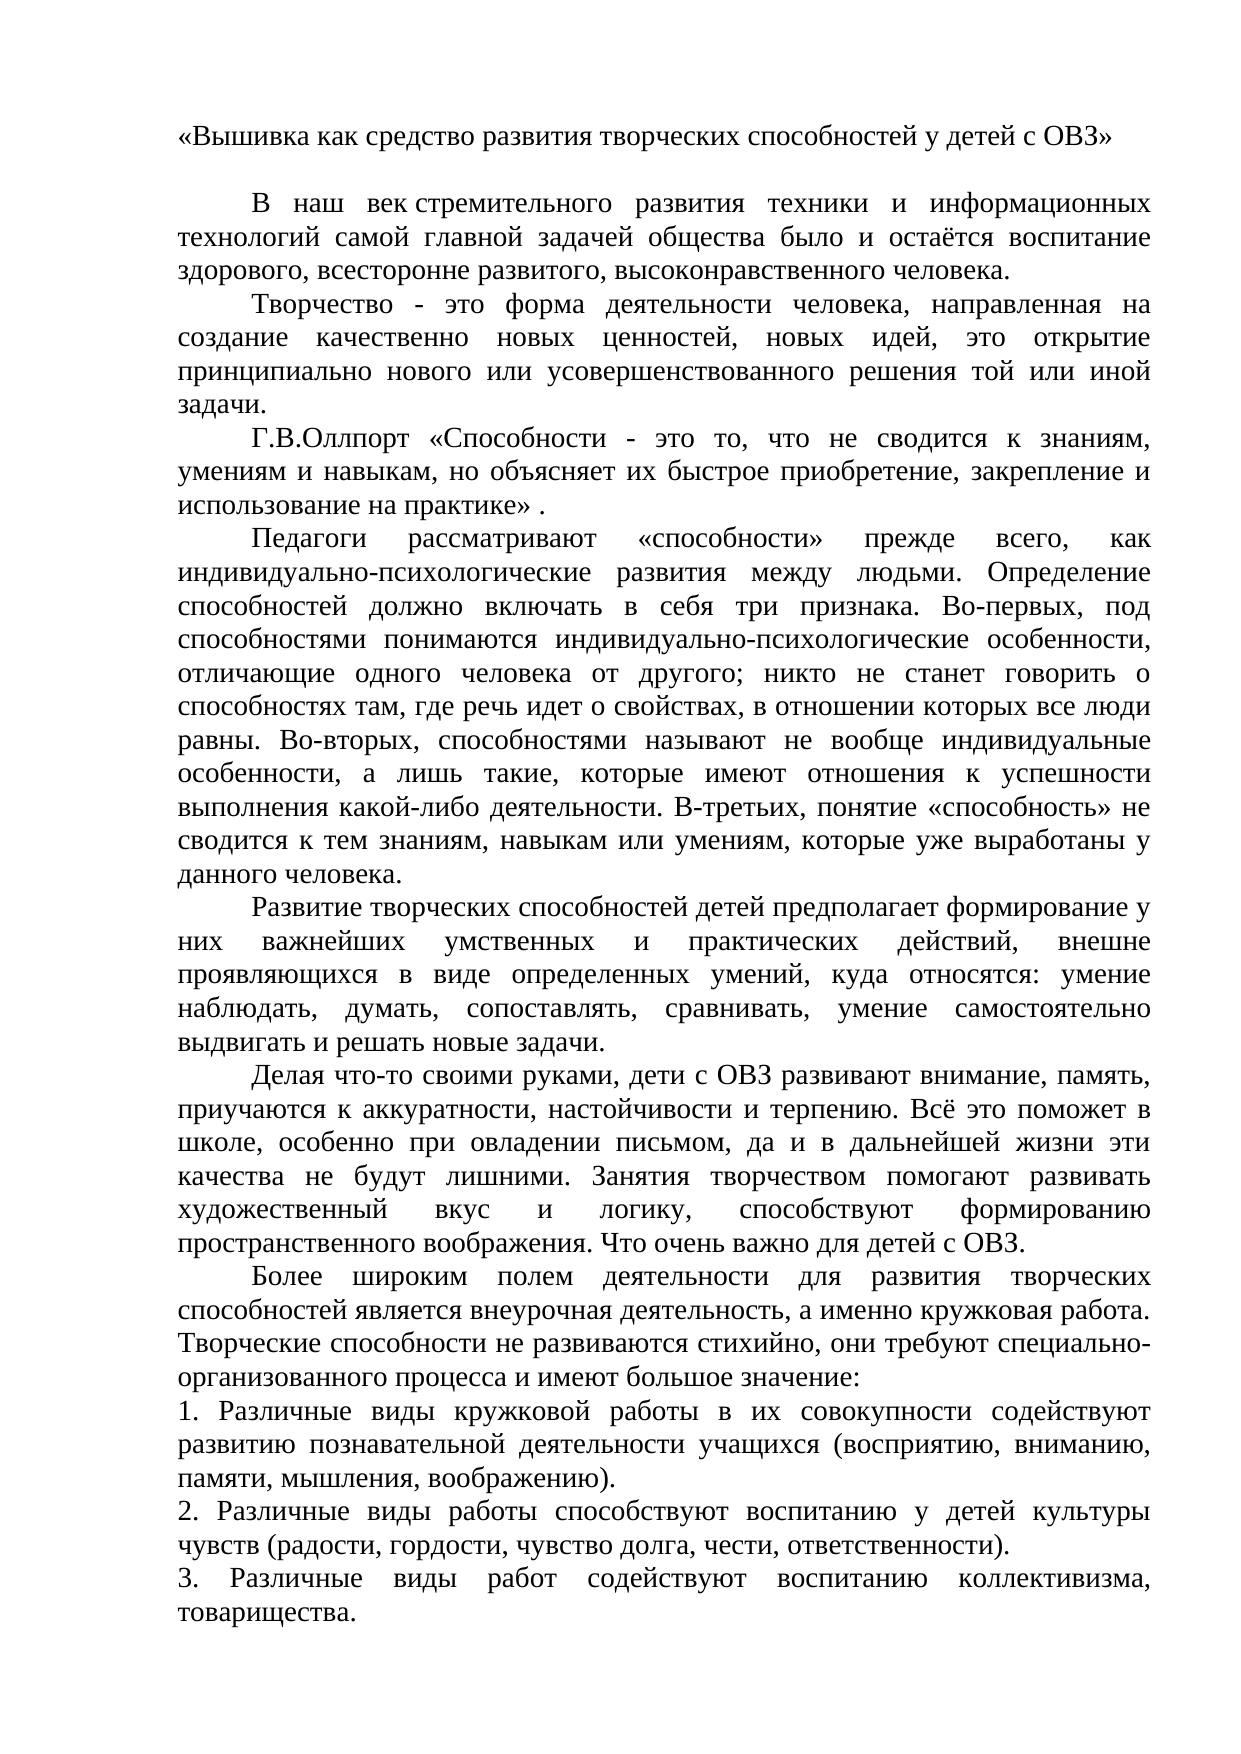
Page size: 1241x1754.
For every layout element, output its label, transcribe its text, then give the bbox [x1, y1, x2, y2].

text Творчество - это форма деятельности человека, направленная на создание качественно новых ценностей, новых идей, это открытие принципиально нового или усовершенствованного решения той или иной задачи. [177, 286, 1152, 420]
text «Вышивка как средство развития творческих способностей у детей с ОВЗ» [177, 118, 1152, 152]
text Педагоги рассматривают «способности» прежде всего, как индивидуально-психологические развития между людьми. Определение способностей должно включать в себя три признака. Во-первых, под способностями понимаются индивидуально-психологические особенности, отличающие одного человека от другого; никто не станет говорить о способностях там, где речь идет о свойствах, в отношении которых все люди равны. Во-вторых, способностями называют не вообще индивидуальные особенности, а лишь такие, которые имеют отношения к успешности выполнения какой-либо деятельности. В-третьих, понятие «способность» не сводится к тем знаниям, навыкам или умениям, которые уже выработаны у данного человека. [177, 521, 1152, 889]
text Более широким полем деятельности для развития творческих способностей является внеурочная деятельность, а именно кружковая работа. Творческие способности не развиваются стихийно, они требуют специально-организованного процесса и имеют большое значение: [177, 1258, 1152, 1393]
text Делая что-то своими руками, дети с ОВЗ развивают внимание, память, приучаются к аккуратности, настойчивости и терпению. Всё это поможет в школе, особенно при овладении письмом, да и в дальнейшей жизни эти качества не будут лишними. Занятия творчеством помогают развивать художественный вкус и логику, способствуют формированию пространственного воображения. Что очень важно для детей с ОВЗ. [177, 1057, 1152, 1258]
text 2. Различные виды работы способствуют воспитанию у детей культуры чувств (радости, гордости, чувство долга, чести, ответственности). [177, 1493, 1152, 1560]
text В наш век стремительного развития техники и информационных технологий самой главной задачей общества было и остаётся воспитание здорового, всесторонне развитого, высоконравственного человека. [177, 185, 1152, 286]
text 3. Различные виды работ содействуют воспитанию коллективизма, товарищества. [177, 1560, 1152, 1627]
text Г.В.Оллпорт «Способности - это то, что не сводится к знаниям, умениям и навыкам, но объясняет их быстрое приобретение, закрепление и использование на практике» . [177, 420, 1152, 521]
text 1. Различные виды кружковой работы в их совокупности содействуют развитию познавательной деятельности учащихся (восприятию, вниманию, памяти, мышления, воображению). [177, 1393, 1152, 1493]
text Развитие творческих способностей детей предполагает формирование у них важнейших умственных и практических действий, внешне проявляющихся в виде определенных умений, куда относятся: умение наблюдать, думать, сопоставлять, сравнивать, умение самостоятельно выдвигать и решать новые задачи. [177, 889, 1152, 1057]
